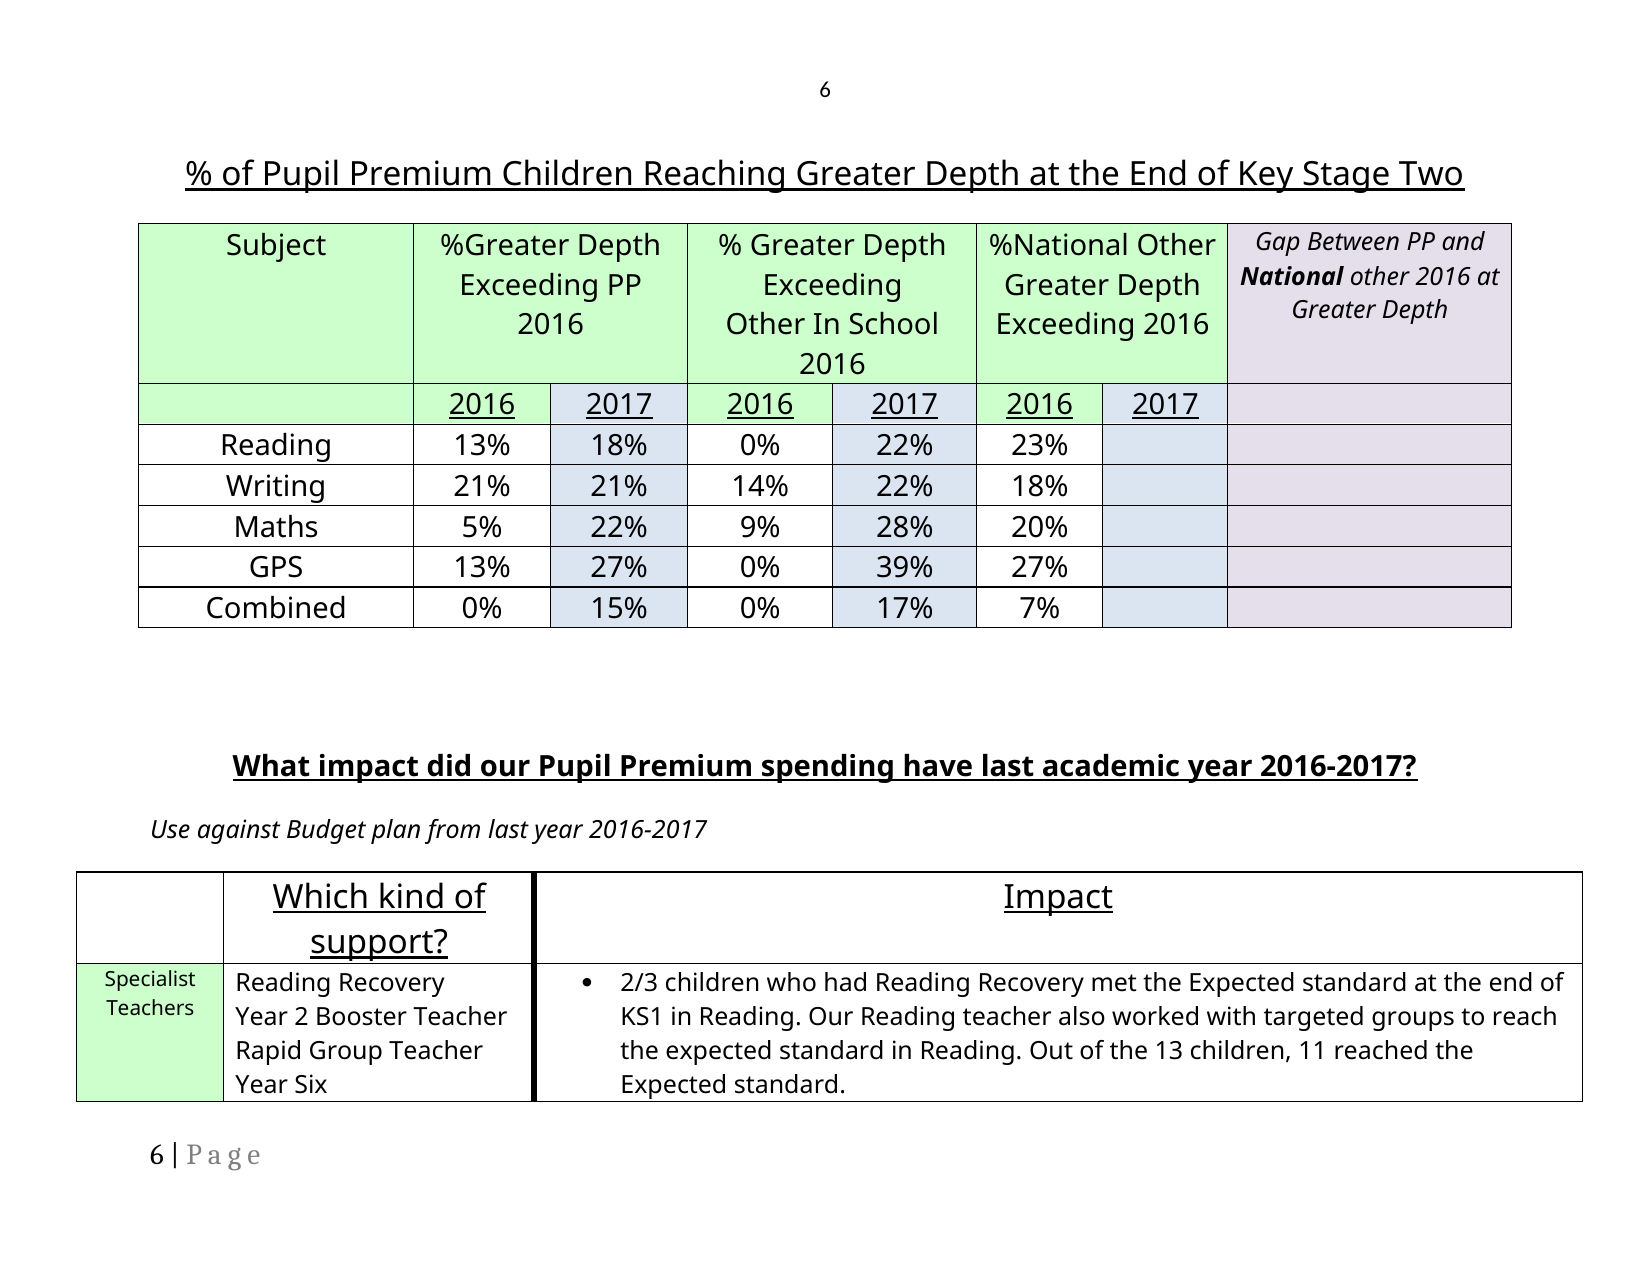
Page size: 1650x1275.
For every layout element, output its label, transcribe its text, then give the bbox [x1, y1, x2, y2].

table_cell Writing [139, 465, 413, 505]
table_header %Greater Depth Exceeding PP 2016 [414, 224, 687, 383]
table_header Subject [139, 224, 413, 383]
table_cell [1103, 425, 1227, 464]
table_cell 13% [414, 425, 550, 464]
table_cell 2016 [977, 384, 1102, 423]
table_cell Specialist Teachers [77, 964, 223, 1101]
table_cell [224, 964, 531, 1101]
table_cell 2017 [551, 384, 687, 423]
table_header Gap Between PP and National other 2016 at Greater Depth [1228, 224, 1511, 383]
table_cell 0% [414, 588, 550, 627]
table_cell [1228, 465, 1511, 505]
table_cell 17% [833, 588, 976, 627]
table_cell 27% [551, 547, 687, 586]
table_cell 2017 [1103, 384, 1227, 423]
table_cell 27% [977, 547, 1102, 586]
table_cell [537, 964, 1582, 1101]
table_cell 28% [833, 506, 976, 546]
table_cell 20% [977, 506, 1102, 546]
table_header %National Other Greater Depth Exceeding 2016 [977, 224, 1227, 383]
table_header Impact [537, 873, 1582, 963]
table_cell 2017 [833, 384, 976, 423]
table_cell GPS [139, 547, 413, 586]
table_cell 18% [977, 465, 1102, 505]
table_cell [1103, 506, 1227, 546]
table_cell Reading [139, 425, 413, 464]
table_header [77, 873, 223, 963]
table_cell [139, 384, 413, 423]
table_cell 14% [688, 465, 832, 505]
table_cell [1103, 465, 1227, 505]
table_cell [1228, 506, 1511, 546]
table_cell 18% [551, 425, 687, 464]
table_cell 39% [833, 547, 976, 586]
text Use against Budget plan from last year 2016-2017 [150, 811, 1500, 846]
table_cell Combined [139, 588, 413, 627]
table_cell [1228, 547, 1511, 586]
table_cell 21% [551, 465, 687, 505]
table_cell 13% [414, 547, 550, 586]
table_cell [1228, 588, 1511, 627]
table_cell 23% [977, 425, 1102, 464]
table_cell 0% [688, 588, 832, 627]
table_header % Greater Depth Exceeding Other In School 2016 [688, 224, 976, 383]
text What impact did our Pupil Premium spending have last academic year 2016-2017? [150, 745, 1500, 785]
table_cell [1103, 588, 1227, 627]
table_header Which kind of support? [224, 873, 531, 963]
table_cell [1228, 384, 1511, 423]
table_cell 2016 [414, 384, 550, 423]
table_cell 0% [688, 425, 832, 464]
table_cell Maths [139, 506, 413, 546]
table_cell [1228, 425, 1511, 464]
table_cell 21% [414, 465, 550, 505]
table_cell 22% [551, 506, 687, 546]
table_cell 22% [833, 465, 976, 505]
table_cell 22% [833, 425, 976, 464]
text % of Pupil Premium Children Reaching Greater Depth at the End of Key Stage Two [150, 150, 1500, 195]
table_cell 5% [414, 506, 550, 546]
table_cell [1103, 547, 1227, 586]
table_cell 0% [688, 547, 832, 586]
table_cell 7% [977, 588, 1102, 627]
table_cell 15% [551, 588, 687, 627]
table_cell 2016 [688, 384, 832, 423]
table_cell 9% [688, 506, 832, 546]
